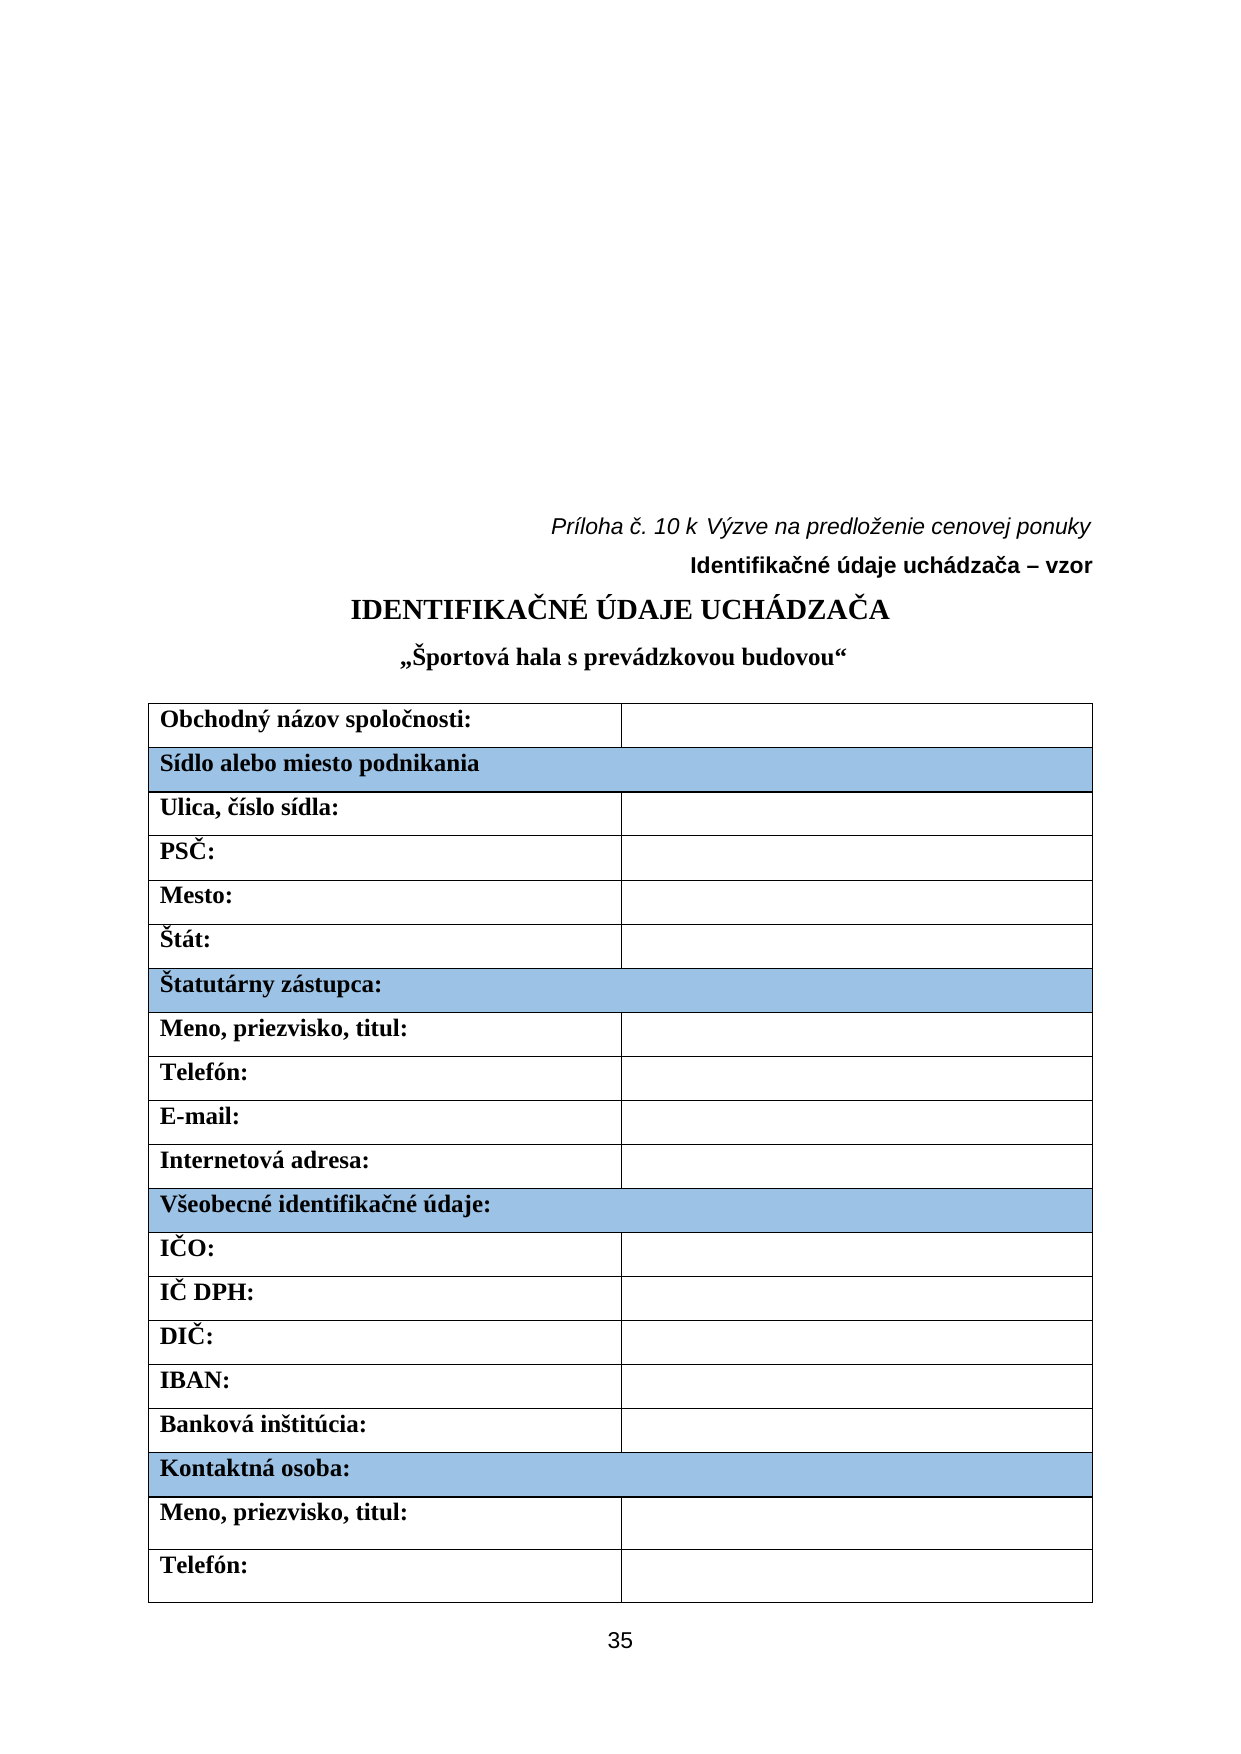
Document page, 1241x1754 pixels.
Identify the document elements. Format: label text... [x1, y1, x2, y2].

table_cell IČ DPH: [149, 1277, 621, 1320]
table_cell [622, 925, 1092, 968]
table_cell [622, 1498, 1092, 1549]
text „Športová hala s prevádzkovou budovou“ [148, 642, 1092, 671]
table_cell [622, 793, 1092, 835]
table_cell Internetová adresa: [149, 1145, 621, 1188]
text Príloha č. 10 k Výzve na predloženie cenovej ponuky [148, 513, 1092, 539]
table_cell [622, 1550, 1092, 1602]
table_cell Mesto: [149, 881, 621, 923]
table_cell PSČ: [149, 836, 621, 879]
table_cell Sídlo alebo miesto podnikania [149, 748, 1092, 791]
table_cell [622, 1233, 1092, 1276]
table_cell Meno, priezvisko, titul: [149, 1013, 621, 1056]
table_cell Štát: [149, 925, 621, 968]
table_cell Štatutárny zástupca: [149, 969, 1092, 1012]
table_cell [622, 836, 1092, 879]
table_header Obchodný názov spoločnosti: [149, 704, 621, 747]
table_cell IBAN: [149, 1365, 621, 1408]
table_cell [622, 881, 1092, 923]
table_cell [622, 1013, 1092, 1056]
table_cell DIČ: [149, 1321, 621, 1364]
table_cell [622, 1409, 1092, 1452]
table_cell IČO: [149, 1233, 621, 1276]
table_cell Všeobecné identifikačné údaje: [149, 1189, 1092, 1232]
table_cell Ulica, číslo sídla: [149, 793, 621, 835]
table_cell Kontaktná osoba: [149, 1453, 1092, 1496]
table_cell Banková inštitúcia: [149, 1409, 621, 1452]
table_cell E-mail: [149, 1101, 621, 1144]
table_cell [622, 1057, 1092, 1100]
table_cell Telefón: [149, 1550, 621, 1602]
table_cell Meno, priezvisko, titul: [149, 1498, 621, 1549]
table_cell [622, 1365, 1092, 1408]
table_cell Telefón: [149, 1057, 621, 1100]
table_cell [622, 1277, 1092, 1320]
table_cell [622, 1101, 1092, 1144]
table_cell [622, 1321, 1092, 1364]
table_cell [622, 1145, 1092, 1188]
table_header [622, 704, 1092, 747]
text IDENTIFIKAČNÉ ÚDAJE UCHÁDZAČA [148, 592, 1092, 625]
text Identifikačné údaje uchádzača – vzor [148, 552, 1092, 579]
